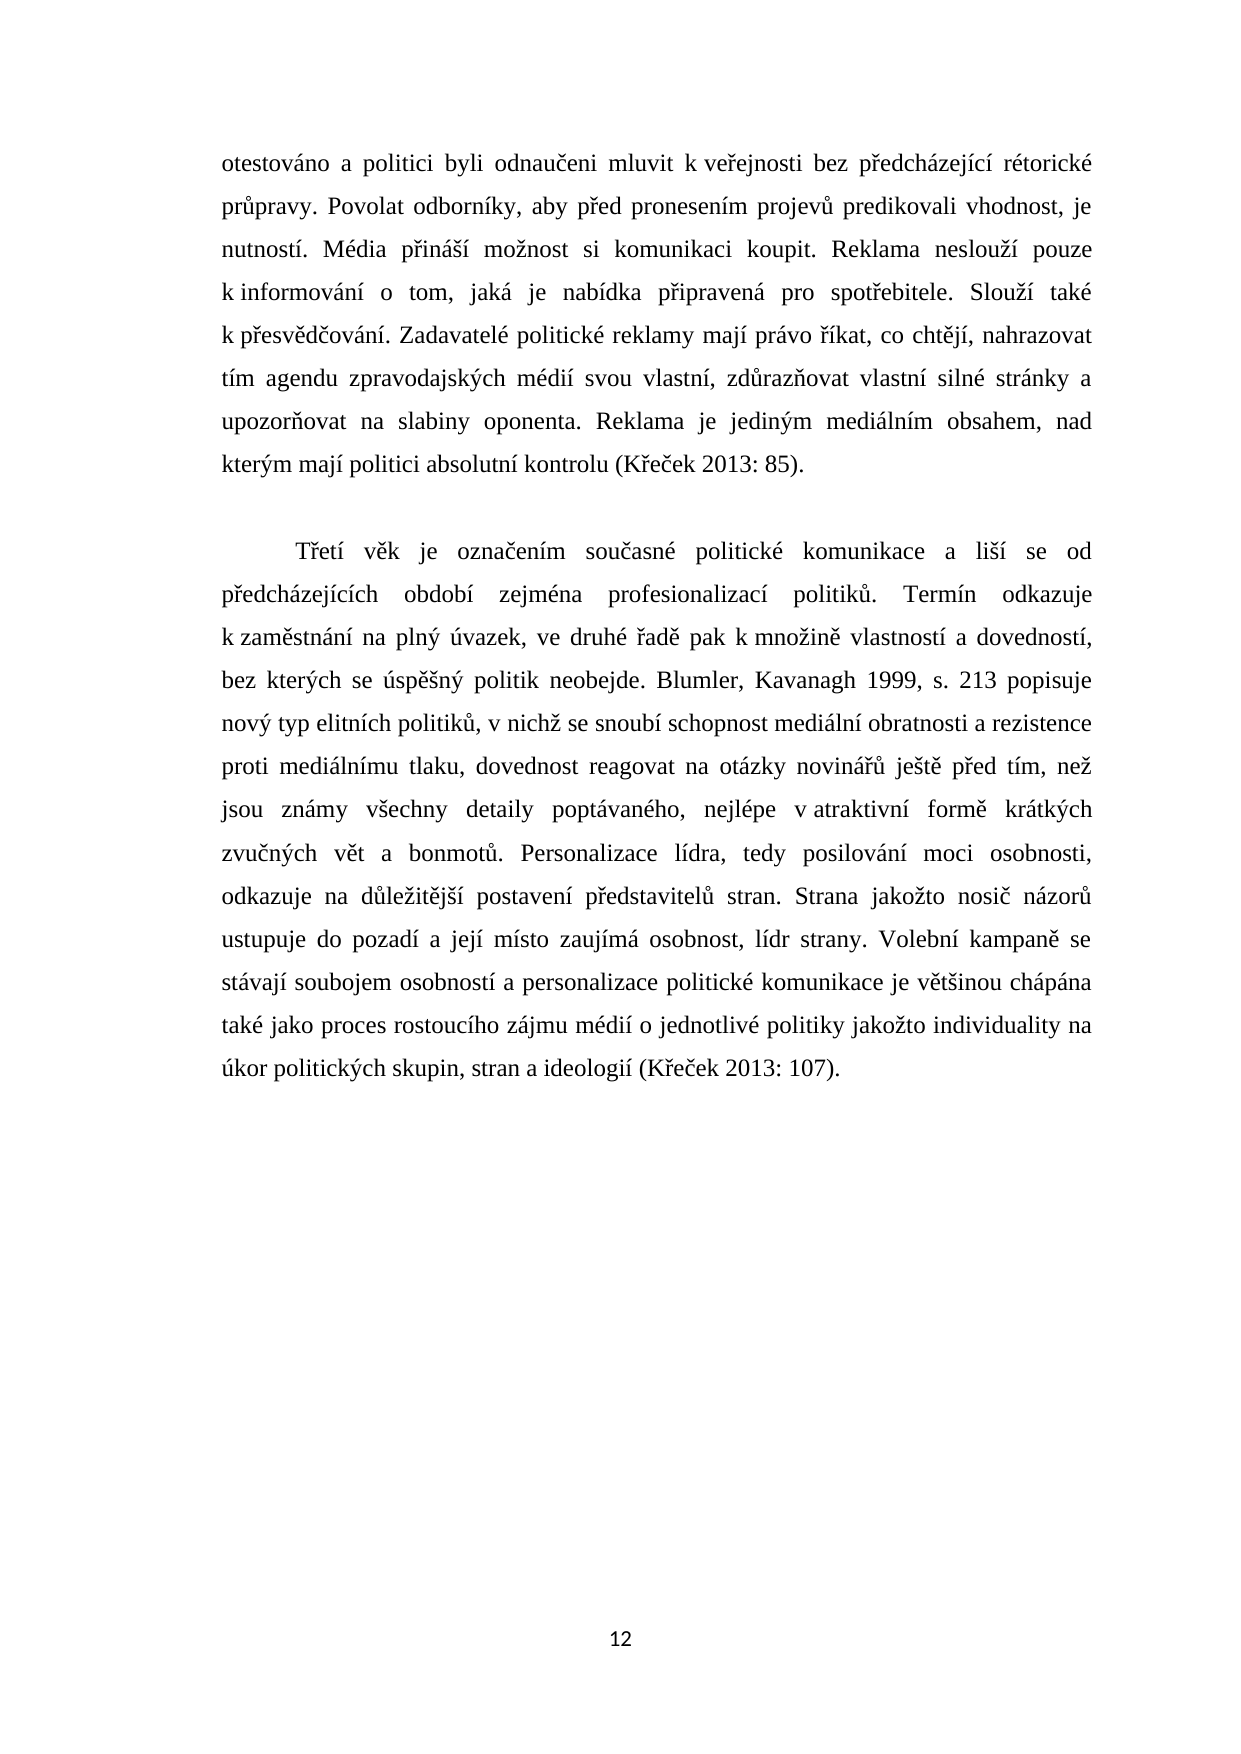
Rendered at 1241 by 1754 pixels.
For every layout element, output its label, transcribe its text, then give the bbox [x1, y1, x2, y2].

text Třetí věk je označením současné politické komunikace a liší se od předcházejících období zejména profesionalizací politiků. Termín odkazuje k zaměstnání na plný úvazek, ve druhé řadě pak k množině vlastností a dovedností, bez kterých se úspěšný politik neobejde. Blumler, Kavanagh 1999, s. 213 popisuje nový typ elitních politiků, v nichž se snoubí schopnost mediální obratnosti a rezistence proti mediálnímu tlaku, dovednost reagovat na otázky novinářů ještě před tím, než jsou známy všechny detaily poptávaného, nejlépe v atraktivní formě krátkých zvučných vět a bonmotů. Personalizace lídra, tedy posilování moci osobnosti, odkazuje na důležitější postavení představitelů stran. Strana jakožto nosič názorů ustupuje do pozadí a její místo zaujímá osobnost, lídr strany. Volební kampaně se stávají soubojem osobností a personalizace politické komunikace je většinou chápána také jako proces rostoucího zájmu médií o jednotlivé politiky jakožto individuality na úkor politických skupin, stran a ideologií (Křeček 2013: 107). [221, 536, 1093, 1082]
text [221, 148, 1093, 478]
